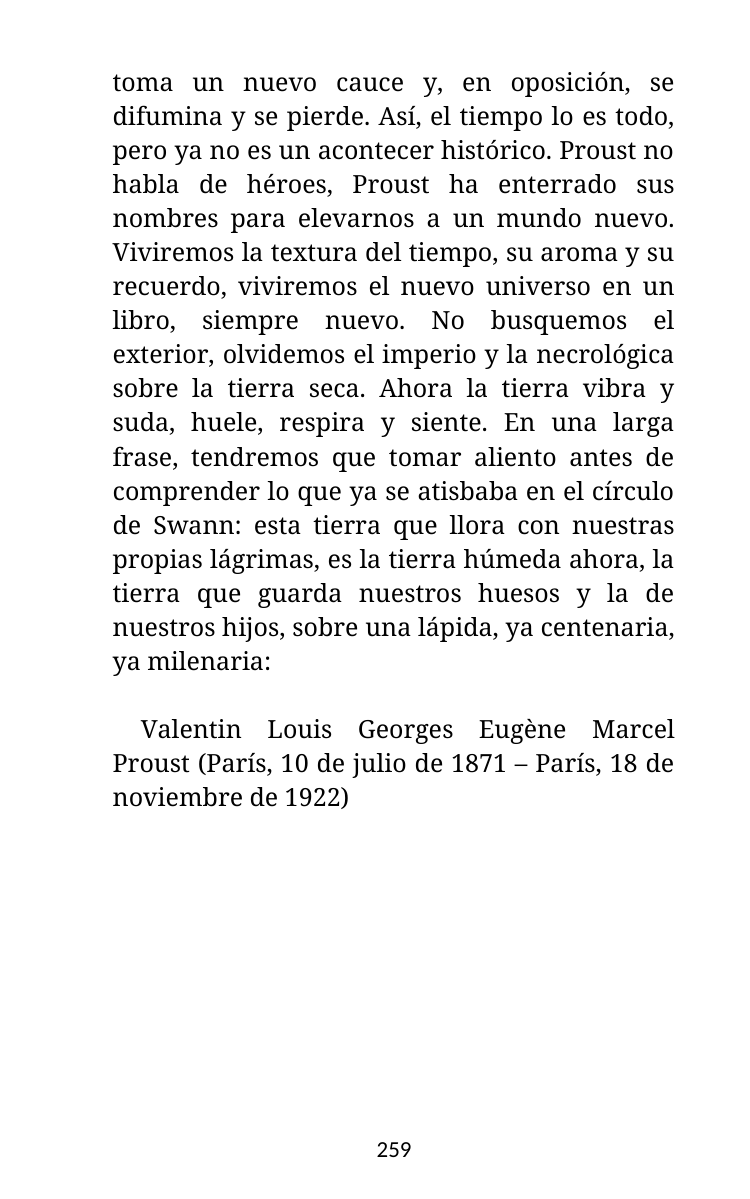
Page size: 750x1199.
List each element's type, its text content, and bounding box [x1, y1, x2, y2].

text Valentin Louis Georges Eugène Marcel Proust (París, 10 de julio de 1871 – París, 18 de noviembre de 1922) [112, 712, 675, 814]
